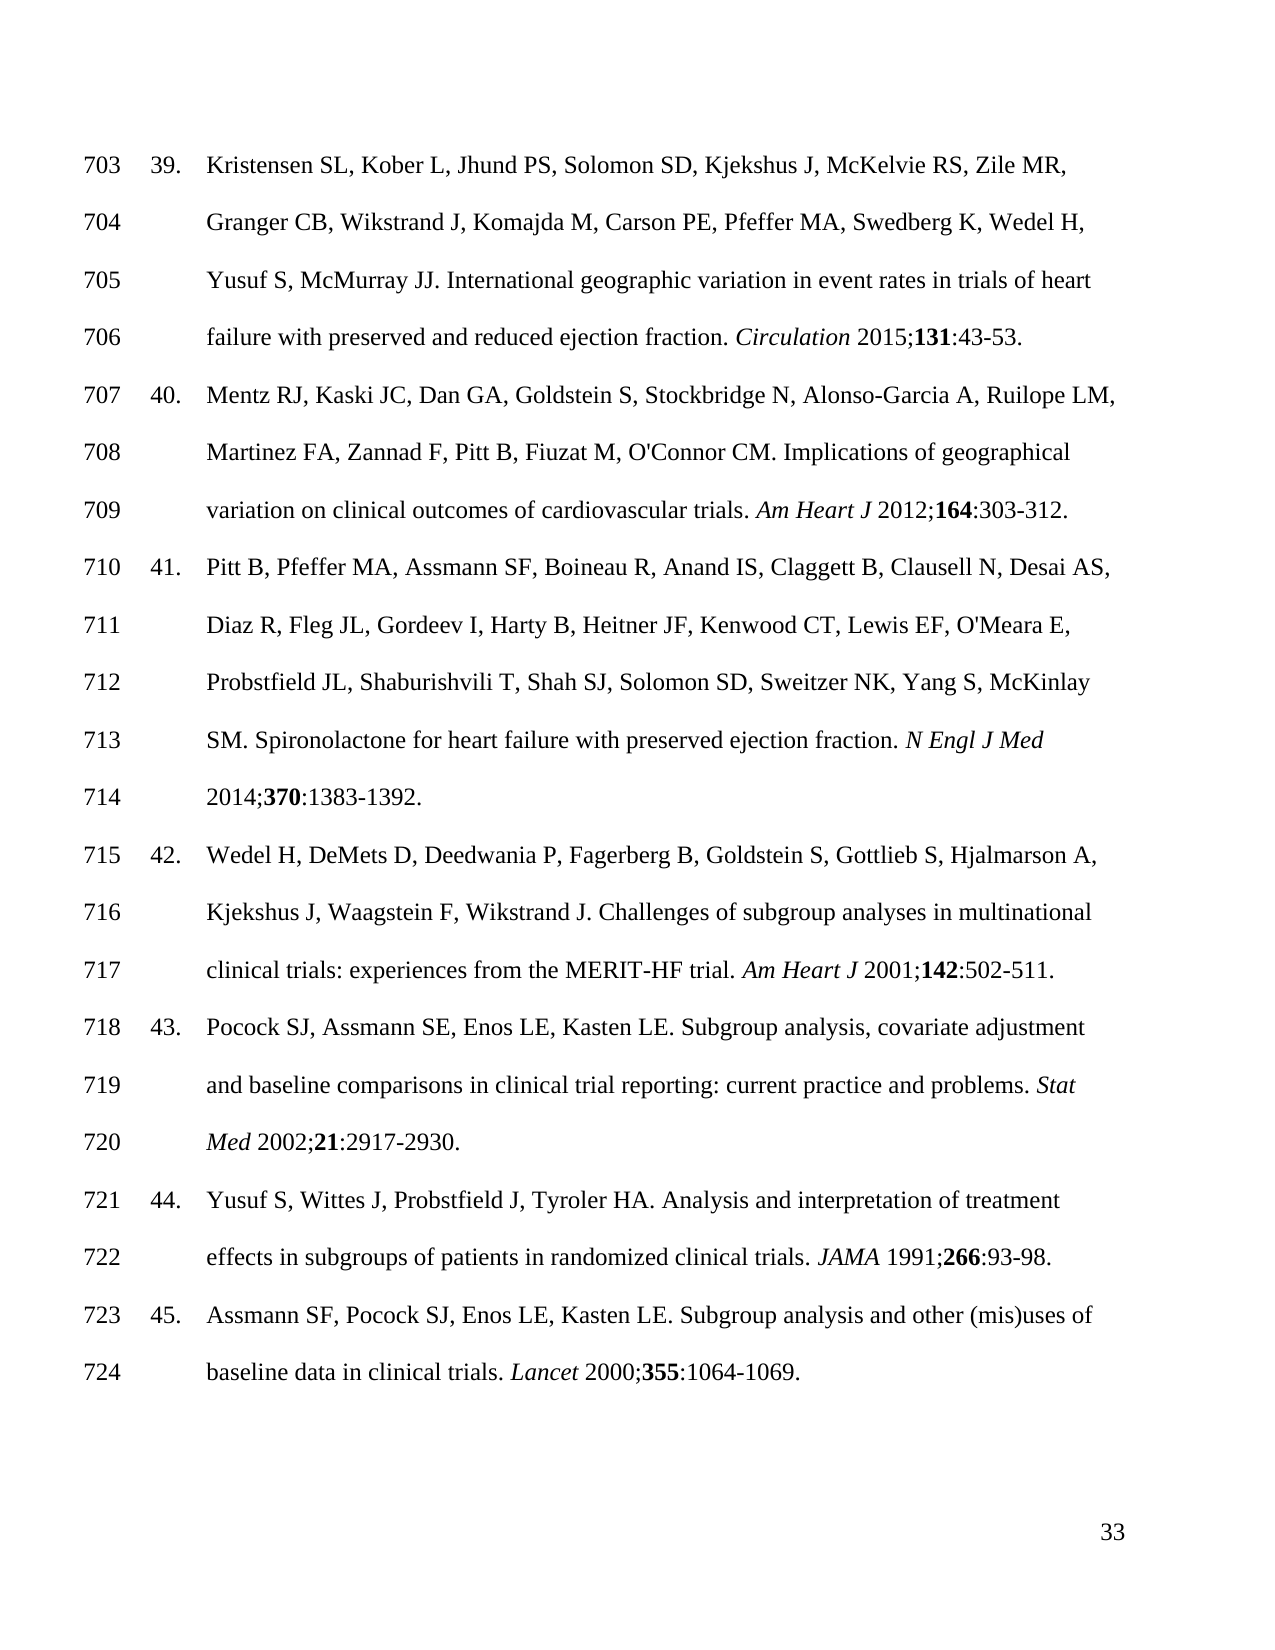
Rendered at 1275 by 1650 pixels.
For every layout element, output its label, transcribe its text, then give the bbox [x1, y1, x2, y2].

text 42. Wedel H, DeMets D, Deedwania P, Fagerberg B, Goldstein S, Gottlieb S, Hjalmarson A, Kjekshus J, Waagstein F, Wikstrand J. Challenges of subgroup analyses in multinational clinical trials: experiences from the MERIT-HF trial. Am Heart J 2001;142:502-511. [150, 840, 1125, 984]
text 43. Pocock SJ, Assmann SE, Enos LE, Kasten LE. Subgroup analysis, covariate adjustment and baseline comparisons in clinical trial reporting: current practice and problems. Stat Med 2002;21:2917-2930. [150, 1012, 1125, 1156]
text 45. Assmann SF, Pocock SJ, Enos LE, Kasten LE. Subgroup analysis and other (mis)uses of baseline data in clinical trials. Lancet 2000;355:1064-1069. [150, 1300, 1125, 1386]
text 39. Kristensen SL, Kober L, Jhund PS, Solomon SD, Kjekshus J, McKelvie RS, Zile MR, Granger CB, Wikstrand J, Komajda M, Carson PE, Pfeffer MA, Swedberg K, Wedel H, Yusuf S, McMurray JJ. International geographic variation in event rates in trials of heart failure with preserved and reduced ejection fraction. Circulation 2015;131:43-53. [150, 150, 1125, 351]
text 44. Yusuf S, Wittes J, Probstfield J, Tyroler HA. Analysis and interpretation of treatment effects in subgroups of patients in randomized clinical trials. JAMA 1991;266:93-98. [150, 1185, 1125, 1271]
text 40. Mentz RJ, Kaski JC, Dan GA, Goldstein S, Stockbridge N, Alonso-Garcia A, Ruilope LM, Martinez FA, Zannad F, Pitt B, Fiuzat M, O'Connor CM. Implications of geographical variation on clinical outcomes of cardiovascular trials. Am Heart J 2012;164:303-312. [150, 380, 1125, 524]
text 41. Pitt B, Pfeffer MA, Assmann SF, Boineau R, Anand IS, Claggett B, Clausell N, Desai AS, Diaz R, Fleg JL, Gordeev I, Harty B, Heitner JF, Kenwood CT, Lewis EF, O'Meara E, Probstfield JL, Shaburishvili T, Shah SJ, Solomon SD, Sweitzer NK, Yang S, McKinlay SM. Spironolactone for heart failure with preserved ejection fraction. N Engl J Med 2014;370:1383-1392. [150, 552, 1125, 811]
